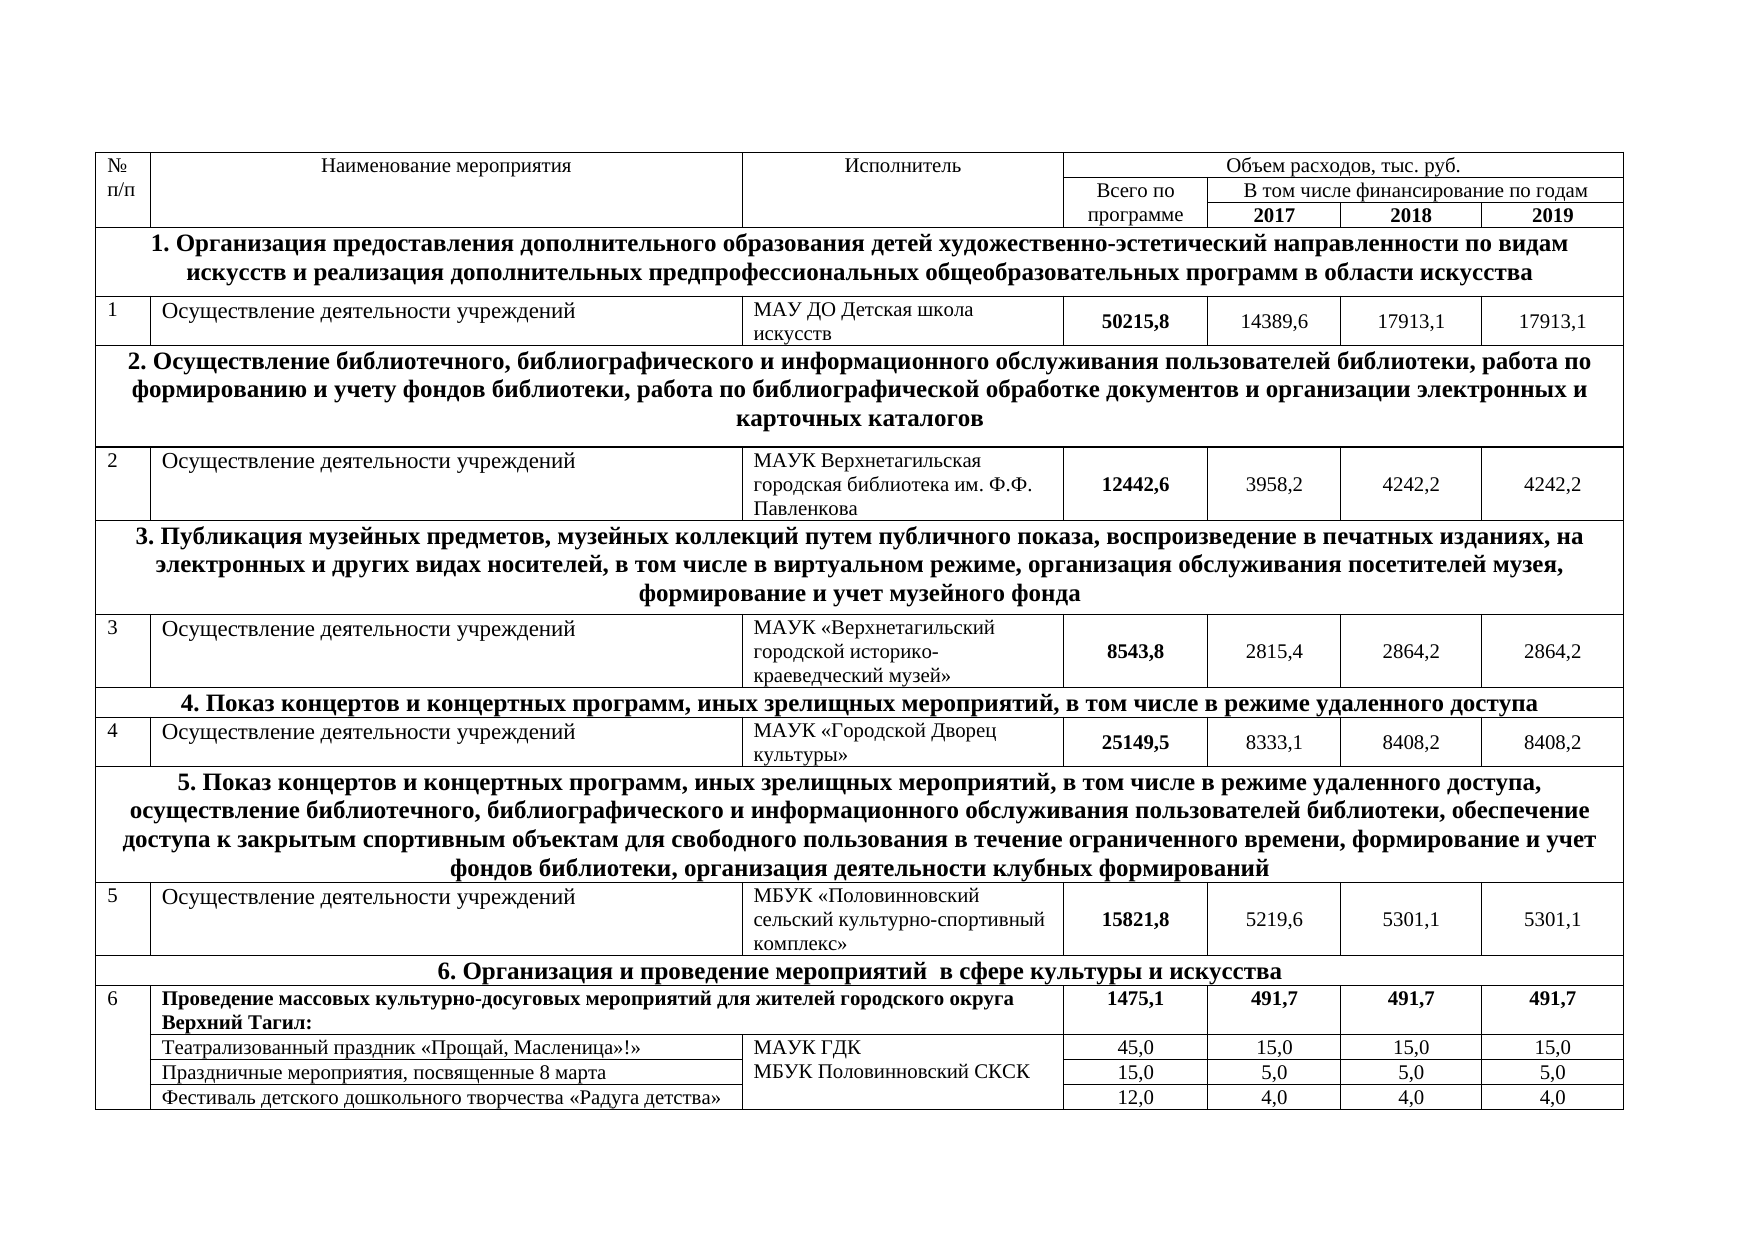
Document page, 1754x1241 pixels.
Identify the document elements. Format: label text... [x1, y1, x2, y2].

table_cell 2. Осуществление библиотечного, библиографического и информационного обслуживания пользователей библиотеки, работа по формированию и учету фондов библиотеки, работа по библиографической обработке документов и организации электронных и карточных каталогов [96, 346, 1623, 446]
table_cell В том числе финансирование по годам [1208, 178, 1623, 202]
table_cell МБУК «Половинновский сельский культурно-спортивный комплекс» [743, 883, 1063, 955]
table_cell 5. Показ концертов и концертных программ, иных зрелищных мероприятий, в том числе в режиме удаленного доступа, осуществление библиотечного, библиографического и информационного обслуживания пользователей библиотеки, обеспечение доступа к закрытым спортивным объектам для свободного пользования в течение ограниченного времени, формирование и учет фондов библиотеки, организация деятельности клубных формирований [96, 767, 1623, 882]
table_cell 15,0 [1064, 1060, 1207, 1084]
table_cell 2017 [1208, 203, 1340, 227]
table_cell 5219,6 [1208, 883, 1340, 955]
table_cell 8408,2 [1341, 718, 1481, 766]
table_cell 4,0 [1208, 1085, 1340, 1109]
table_cell 15,0 [1482, 1035, 1623, 1059]
table_cell МАУ ДО Детская школа искусств [743, 297, 1063, 345]
table_cell 17913,1 [1482, 297, 1623, 345]
table_cell 15,0 [1341, 1035, 1481, 1059]
table_cell Осуществление деятельности учреждений [151, 297, 742, 345]
table_cell МАУК «Верхнетагильский городской историко-краеведческий музей» [743, 615, 1063, 687]
table_cell 2815,4 [1208, 615, 1340, 687]
table_cell 45,0 [1064, 1035, 1207, 1059]
table_cell 1 [96, 297, 150, 345]
table_cell 5301,1 [1341, 883, 1481, 955]
table_cell 5301,1 [1482, 883, 1623, 955]
table_cell Всего по программе [1064, 178, 1207, 227]
table_cell 2 [96, 448, 150, 520]
table_cell 8408,2 [1482, 718, 1623, 766]
table_cell 2019 [1482, 203, 1623, 227]
table_cell 6. Организация и проведение мероприятий в сфере культуры и искусства [96, 956, 1623, 985]
table_cell 2864,2 [1482, 615, 1623, 687]
table_header № п/п [96, 153, 150, 227]
table_cell 25149,5 [1064, 718, 1207, 766]
table_cell Осуществление деятельности учреждений [151, 615, 742, 687]
table_cell 1475,1 [1064, 986, 1207, 1034]
table_cell 12,0 [1064, 1085, 1207, 1109]
table_cell 15,0 [1208, 1035, 1340, 1059]
table_cell 4242,2 [1341, 448, 1481, 520]
table_cell Проведение массовых культурно-досуговых мероприятий для жителей городского округа Верхний Тагил: [151, 986, 1063, 1034]
table_cell 5,0 [1208, 1060, 1340, 1084]
table_cell 6 [96, 986, 150, 1109]
table_cell 3 [96, 615, 150, 687]
table_cell Осуществление деятельности учреждений [151, 448, 742, 520]
table_cell Фестиваль детского дошкольного творчества «Радуга детства» [151, 1085, 742, 1109]
table_cell МАУК Верхнетагильская городская библиотека им. Ф.Ф. Павленкова [743, 448, 1063, 520]
table_cell 5,0 [1482, 1060, 1623, 1084]
table_cell 5,0 [1341, 1060, 1481, 1084]
table_cell МАУК ГДК МБУК Половинновский СКСК [743, 1035, 1063, 1109]
table_header Наименование мероприятия [151, 153, 742, 227]
table_cell Театрализованный праздник «Прощай, Масленица»!» [151, 1035, 742, 1059]
table_cell 4. Показ концертов и концертных программ, иных зрелищных мероприятий, в том числе в режиме удаленного доступа [96, 688, 1623, 717]
table_cell 5 [96, 883, 150, 955]
table_cell 50215,8 [1064, 297, 1207, 345]
table_cell Праздничные мероприятия, посвященные 8 марта [151, 1060, 742, 1084]
table_cell 4 [96, 718, 150, 766]
table_cell 3958,2 [1208, 448, 1340, 520]
table_cell 491,7 [1341, 986, 1481, 1034]
table_cell 14389,6 [1208, 297, 1340, 345]
table_cell 12442,6 [1064, 448, 1207, 520]
table_cell 2864,2 [1341, 615, 1481, 687]
table_cell 4,0 [1482, 1085, 1623, 1109]
table_cell МАУК «Городской Дворец культуры» [743, 718, 1063, 766]
table_cell 4,0 [1341, 1085, 1481, 1109]
table_cell 1. Организация предоставления дополнительного образования детей художественно-эстетический направленности по видам искусств и реализация дополнительных предпрофессиональных общеобразовательных программ в области искусства [96, 228, 1623, 296]
table_cell 17913,1 [1341, 297, 1481, 345]
table_header Исполнитель [743, 153, 1063, 227]
table_cell 8543,8 [1064, 615, 1207, 687]
table_cell Осуществление деятельности учреждений [151, 718, 742, 766]
table_cell Осуществление деятельности учреждений [151, 883, 742, 955]
table_cell 2018 [1341, 203, 1481, 227]
table_cell 8333,1 [1208, 718, 1340, 766]
table_header Объем расходов, тыс. руб. [1064, 153, 1623, 177]
table_cell 3. Публикация музейных предметов, музейных коллекций путем публичного показа, воспроизведение в печатных изданиях, на электронных и других видах носителей, в том числе в виртуальном режиме, организация обслуживания посетителей музея, формирование и учет музейного фонда [96, 521, 1623, 614]
table_cell 4242,2 [1482, 448, 1623, 520]
table_cell 491,7 [1482, 986, 1623, 1034]
table_cell 491,7 [1208, 986, 1340, 1034]
table_cell 15821,8 [1064, 883, 1207, 955]
